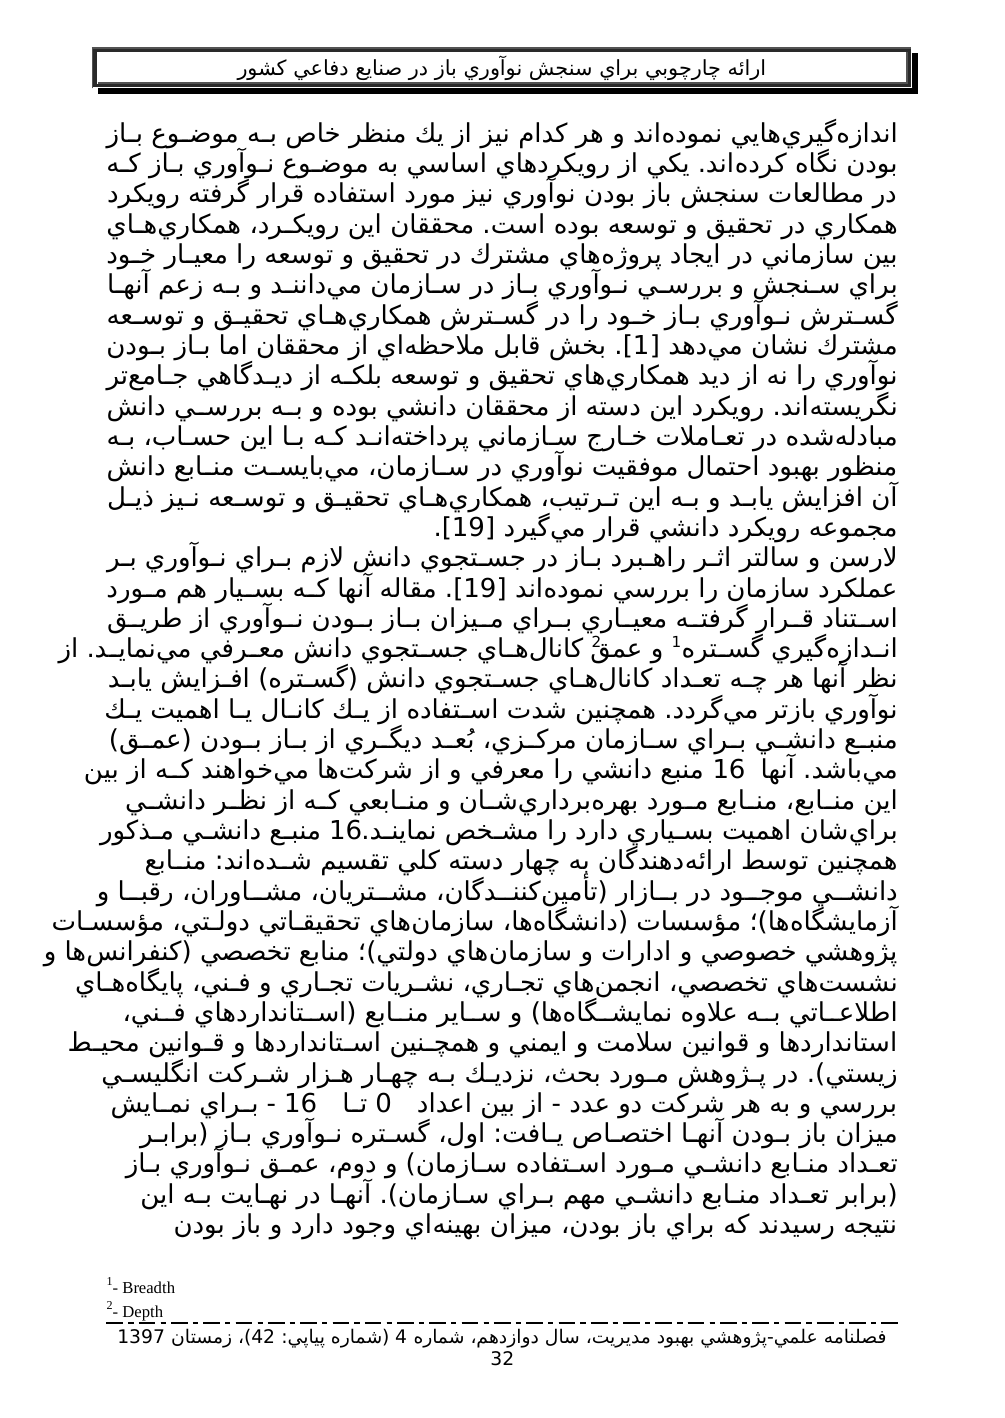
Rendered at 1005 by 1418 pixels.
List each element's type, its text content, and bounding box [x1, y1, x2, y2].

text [106, 118, 898, 542]
